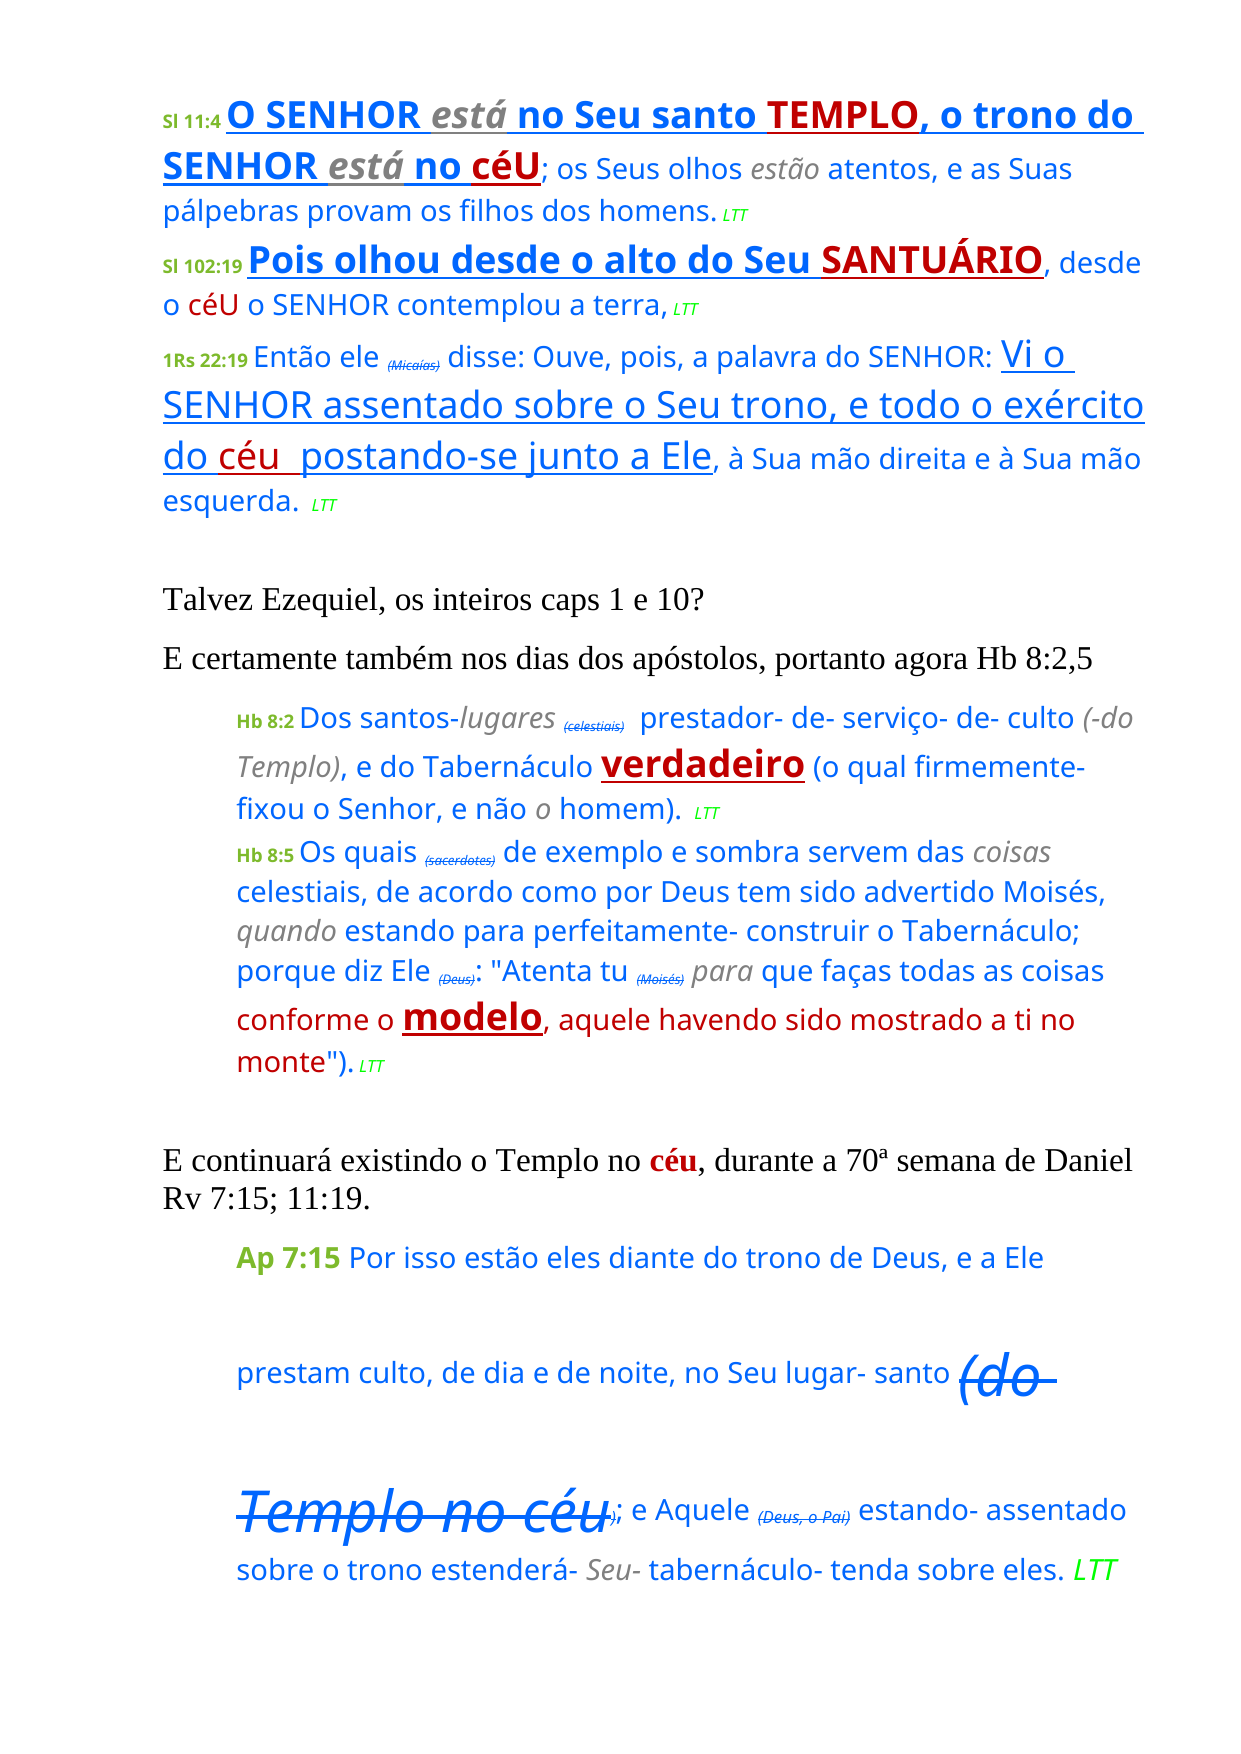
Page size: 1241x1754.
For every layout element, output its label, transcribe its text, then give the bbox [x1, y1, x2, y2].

text E certamente também nos dias dos apóstolos, portanto agora Hb 8:2,5 [162, 638, 1152, 677]
text E continuará existindo o Templo no céu, durante a 70ª semana de Daniel Rv 7:15; 11:19. [162, 1140, 1152, 1217]
text Hb 8:2 Dos santos-lugares (celestiais) prestador- de- serviço- de- culto (-do Templo), e do Tabernáculo verdadeiro (o qual firmemente- fixou o Senhor, e não o homem). LTT [236, 698, 1147, 828]
text Sl 11:4 O SENHOR está no Seu santo TEMPLO, o trono do SENHOR está no céU; os Seus olhos estão atentos, e as Suas pálpebras provam os filhos dos homens. LTT [162, 89, 1147, 230]
text 1Rs 22:19 Então ele (Micaías) disse: Ouve, pois, a palavra do SENHOR: Vi o SENHOR assentado sobre o Seu trono, e todo o exército do céu postando-se junto a Ele, à Sua mão direita e à Sua mão esquerda. LTT [162, 327, 1147, 520]
text Talvez Ezequiel, os inteiros caps 1 e 10? [162, 579, 1152, 618]
text Hb 8:5 Os quais (sacerdotes) de exemplo e sombra servem das coisas celestiais, de acordo como por Deus tem sido advertido Moisés, quando estando para perfeitamente- construir o Tabernáculo; porque diz Ele (Deus): "Atenta tu (Moisés) para que faças todas as coisas conforme o modelo, aquele havendo sido mostrado a ti no monte"). LTT [236, 831, 1147, 1081]
text Ap 7:15 Por isso estão eles diante do trono de Deus, e a Ele prestam culto, de dia e de noite, no Seu lugar- santo (do Templo no céu); e Aquele (Deus, o Pai) estando- assentado sobre o trono estenderá- Seu- tabernáculo- tenda sobre eles. LTT [236, 1237, 1147, 1589]
text Sl 102:19 Pois olhou desde o alto do Seu SANTUÁRIO, desde o céU o SENHOR contemplou a terra, LTT [162, 233, 1147, 324]
